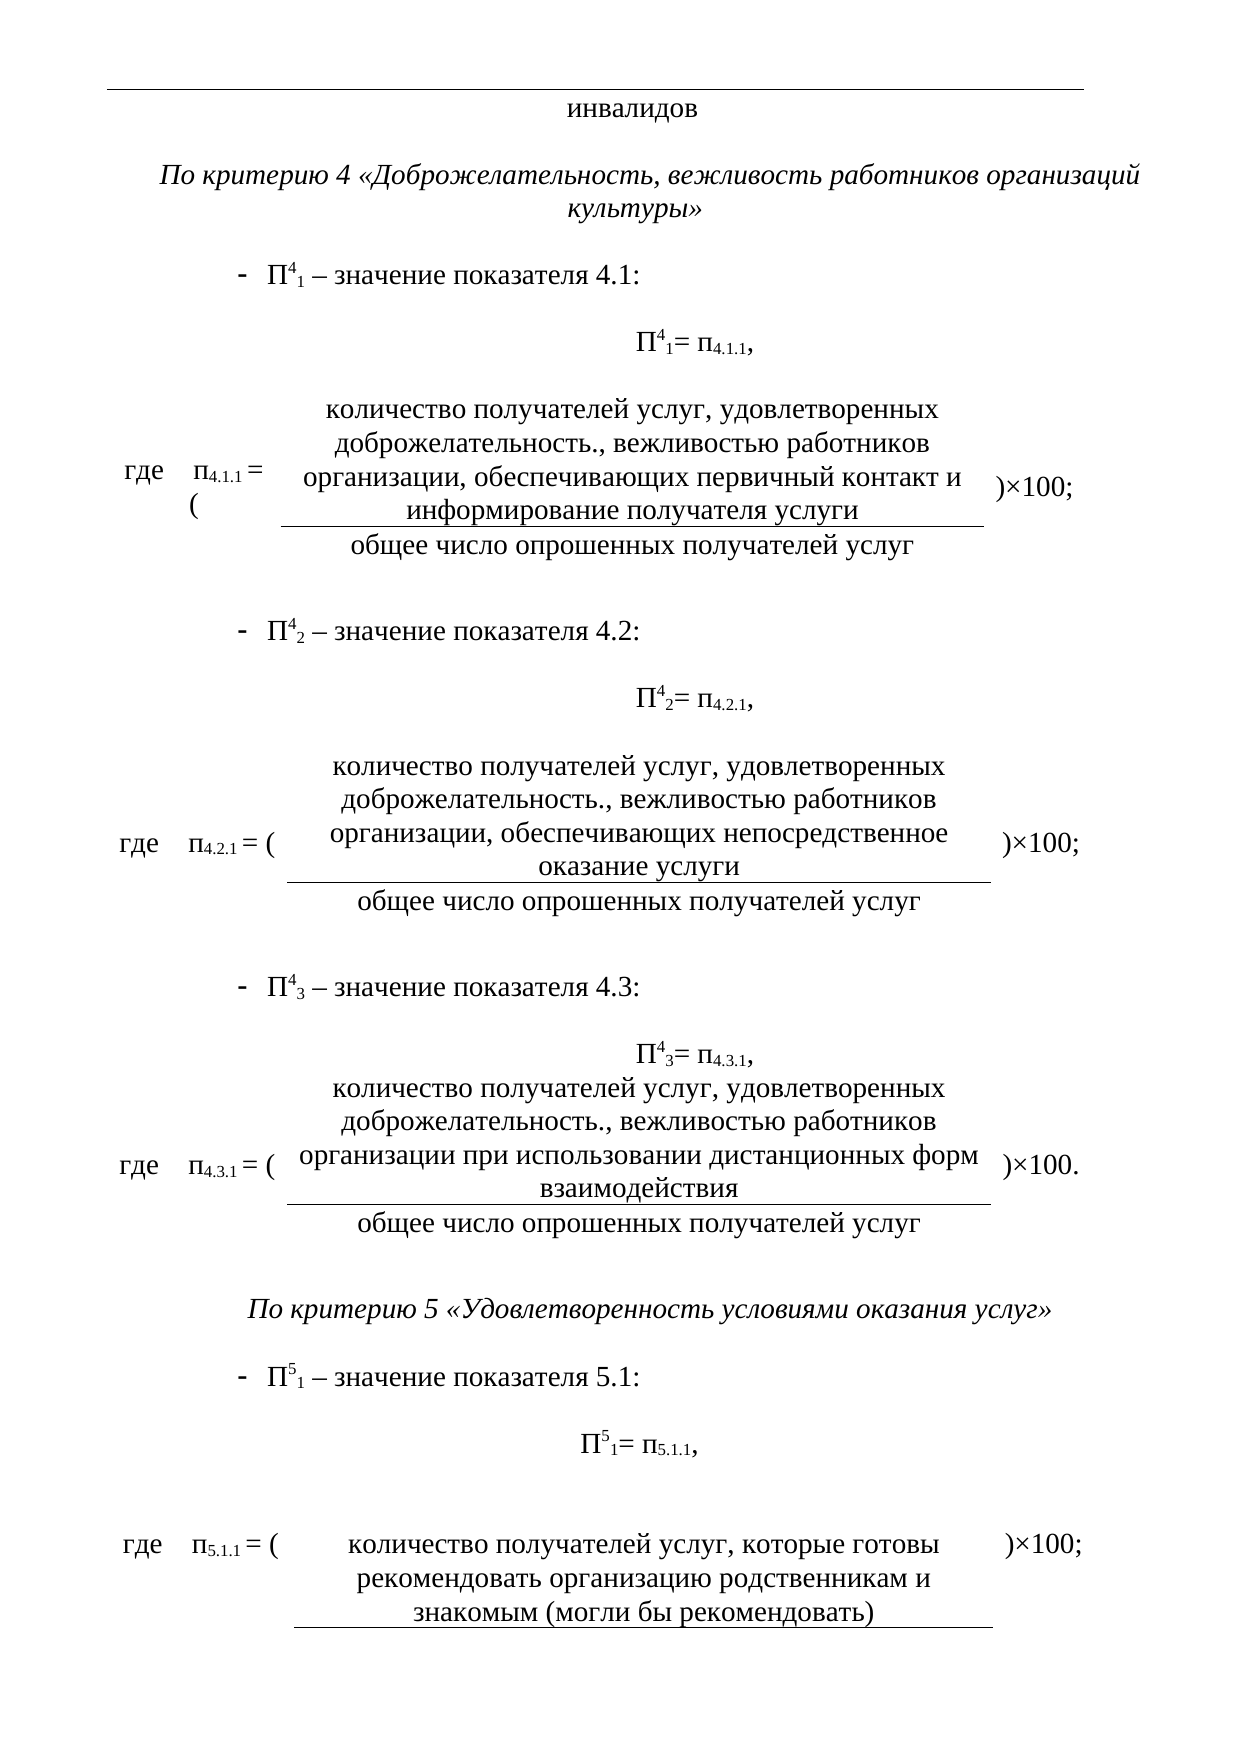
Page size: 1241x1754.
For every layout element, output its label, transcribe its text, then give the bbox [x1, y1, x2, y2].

table_cell общее число опрошенных получателей услуг [287, 1205, 991, 1258]
table_header где п4.1.1 = ( [107, 392, 281, 580]
text П42= п4.2.1, [118, 681, 1152, 714]
table_header )×100; [991, 748, 1091, 936]
table_header )×100; [984, 392, 1084, 580]
table_cell общее число опрошенных получателей услуг [287, 883, 991, 936]
table_header где п4.2.1 = ( [107, 748, 287, 936]
text По критерию 4 «Доброжелательность, вежливость работников организаций культуры» [118, 157, 1152, 224]
table_header количество получателей услуг, удовлетворенных доброжелательность., вежливостью работников организации, обеспечивающих непосредственное оказание услуги [287, 748, 991, 882]
table_cell общее число опрошенных получателей услуг [281, 527, 984, 580]
table_header количество получателей услуг, удовлетворенных доброжелательность., вежливостью работников организации при использовании дистанционных форм взаимодействия [287, 1070, 991, 1204]
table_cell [281, 90, 984, 123]
table_header количество получателей услуг, которые готовы рекомендовать организацию родственникам и знакомым (могли бы рекомендовать) [294, 1527, 993, 1627]
list П51 – значение показателя 5.1: [237, 1359, 1152, 1392]
table_header )×100. [991, 1070, 1091, 1258]
list П42 – значение показателя 4.2: [237, 613, 1152, 647]
table_header количество получателей услуг, удовлетворенных доброжелательность., вежливостью работников организации, обеспечивающих первичный контакт и информирование получателя услуги [281, 392, 984, 526]
text П41= п4.1.1, [118, 324, 1152, 358]
table_header где п4.3.1 = ( [107, 1070, 287, 1258]
list П41 – значение показателя 4.1: [237, 257, 1152, 291]
text П51= п5.1.1, [118, 1426, 1152, 1459]
text П43= п4.3.1, [118, 1036, 1152, 1070]
text По критерию 5 «Удовлетворенность условиями оказания услуг» [118, 1292, 1152, 1325]
list П43 – значение показателя 4.3: [237, 969, 1152, 1003]
table_header )×100; [993, 1527, 1094, 1627]
table_header где п5.1.1 = ( [107, 1527, 294, 1627]
